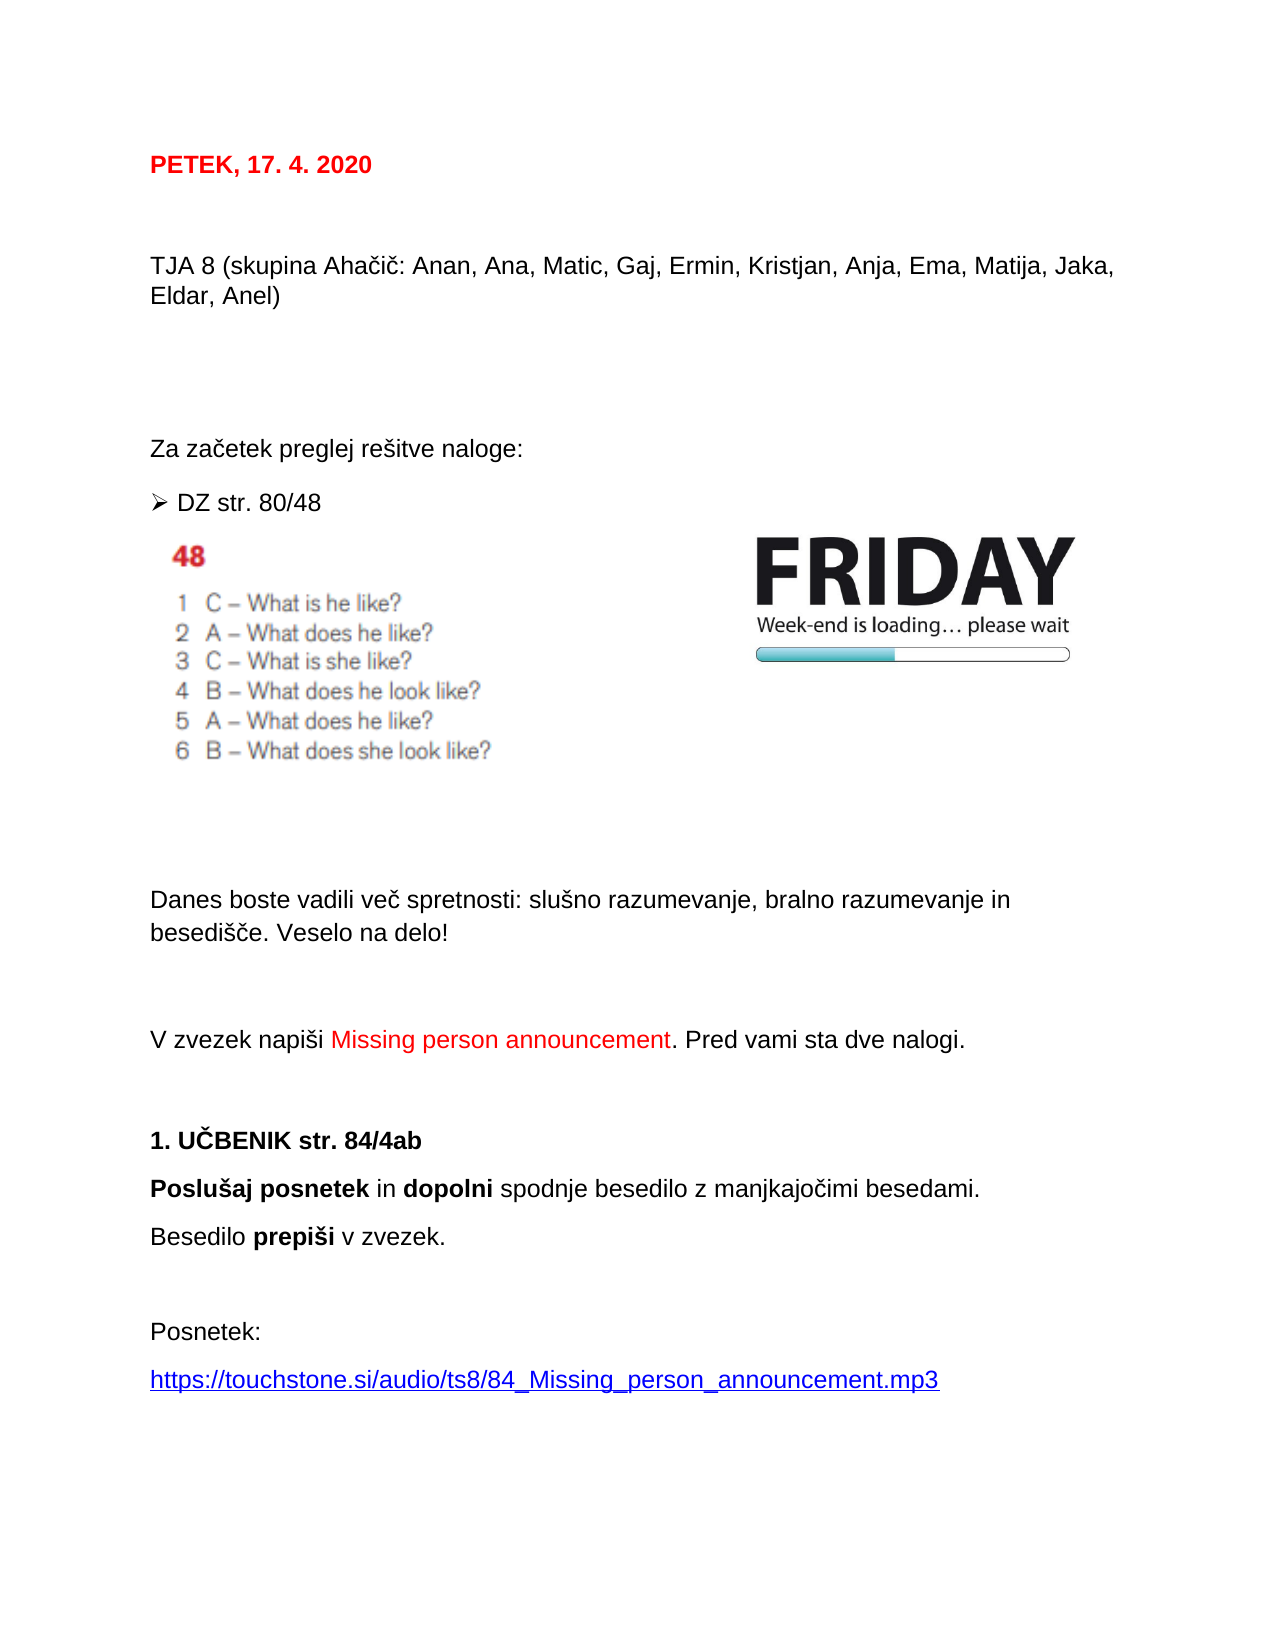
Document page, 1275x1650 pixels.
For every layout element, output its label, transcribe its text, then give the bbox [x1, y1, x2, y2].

text Za začetek preglej rešitve naloge: [150, 434, 698, 463]
text 1. UČBENIK str. 84/4ab [150, 1126, 1125, 1155]
text PETEK, 17. 4. 2020 [150, 150, 1125, 179]
text DZ str. 80/48 [150, 488, 698, 517]
text Poslušaj posnetek in dopolni spodnje besedilo z manjkajočimi besedami. [150, 1174, 1125, 1203]
text Danes boste vadili več spretnosti: slušno razumevanje, bralno razumevanje in besedišče. Veselo na delo! [150, 885, 1125, 946]
text TJA 8 (skupina Ahačič: Anan, Ana, Matic, Gaj, Ermin, Kristjan, Anja, Ema, Matija, Jaka, Eldar, Anel) [150, 251, 1125, 310]
text V zvezek napiši Missing person announcement. Pred vami sta dve nalogi. [150, 1024, 1125, 1053]
picture [698, 383, 1130, 815]
text Posnetek: [150, 1317, 1125, 1346]
picture [150, 535, 563, 806]
text Besedilo prepiši v zvezek. [150, 1222, 1125, 1250]
text https://touchstone.si/audio/ts8/84_Missing_person_announcement.mp3 [150, 1365, 1125, 1393]
